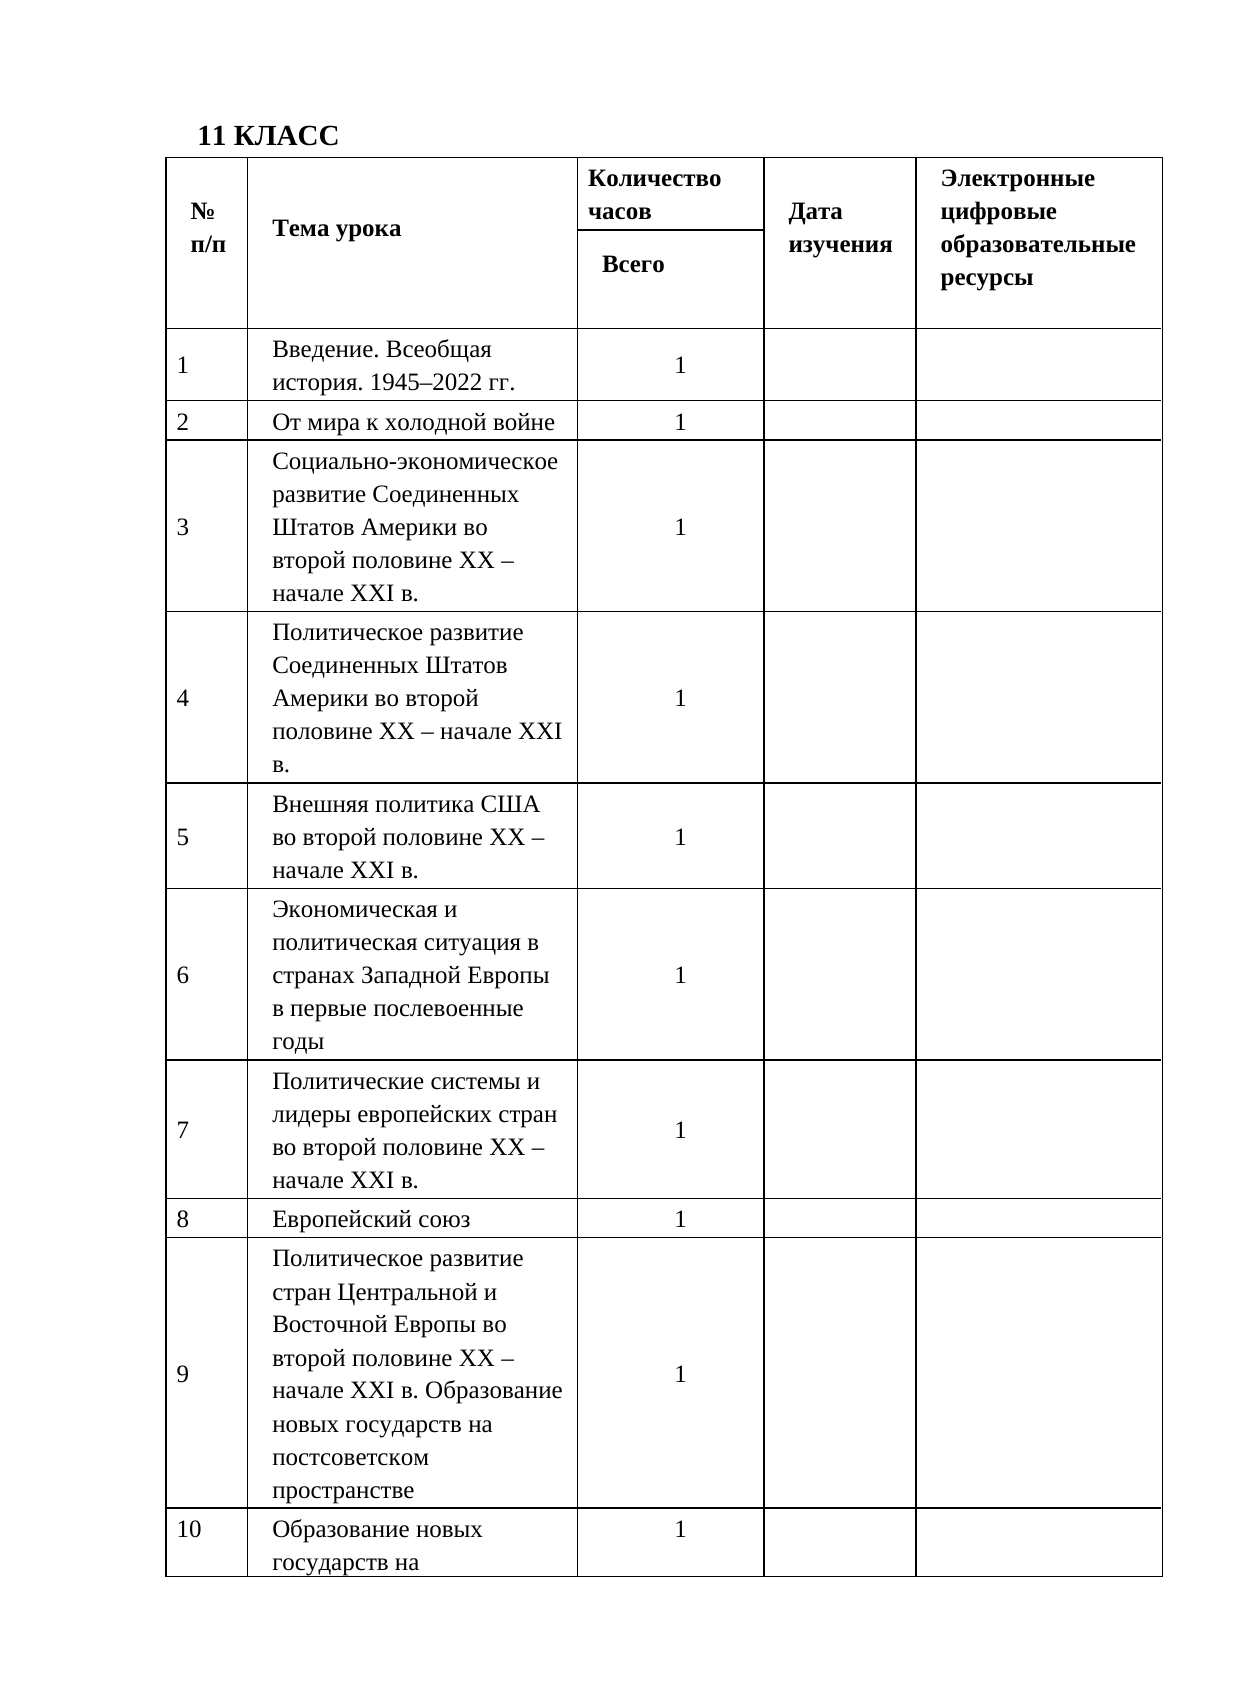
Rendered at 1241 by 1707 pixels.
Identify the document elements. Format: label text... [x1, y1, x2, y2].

table_cell 1 [578, 1509, 763, 1576]
table_cell Социально-экономическое развитие Соединенных Штатов Америки во второй половине XX – начале XXI в. [248, 441, 577, 611]
table_cell [765, 1199, 915, 1237]
table_cell [917, 1507, 1162, 1576]
table_cell [917, 1059, 1162, 1197]
table_cell [765, 784, 915, 887]
table_cell [765, 401, 915, 439]
table_cell Экономическая и политическая ситуация в странах Западной Европы в первые послевоенные годы [248, 889, 577, 1059]
table_cell От мира к холодной войне [248, 401, 577, 439]
table_cell Политическое развитие стран Центральной и Восточной Европы во второй половине XX – начале XXI в. Образование новых государств на постсоветском пространстве [248, 1238, 577, 1507]
table_cell 1 [578, 329, 763, 400]
table_cell [917, 1237, 1162, 1507]
text 11 КЛАСС [190, 118, 1152, 152]
table_header Тема урока [248, 158, 577, 327]
table_cell [917, 611, 1162, 782]
table_cell Введение. Всеобщая история. 1945–2022 гг. [248, 329, 577, 400]
table_cell [917, 782, 1162, 887]
table_cell 9 [167, 1238, 247, 1507]
table_cell [765, 612, 915, 782]
table_cell [917, 1198, 1162, 1237]
table_header Электронные цифровые образовательные ресурсы [917, 158, 1162, 327]
table_cell [917, 888, 1162, 1059]
table_cell Политические системы и лидеры европейских стран во второй половине XX – начале XXI в. [248, 1061, 577, 1197]
table_cell [917, 439, 1162, 611]
table_cell [765, 441, 915, 611]
table_cell 2 [167, 401, 247, 439]
table_header Количество часов [578, 158, 763, 229]
table_cell 4 [167, 612, 247, 782]
table_cell 6 [167, 889, 247, 1059]
table_cell 1 [578, 1199, 763, 1237]
table_cell 10 [167, 1509, 247, 1576]
table_cell Политическое развитие Соединенных Штатов Америки во второй половине XX – начале XXI в. [248, 612, 577, 782]
table_cell [917, 400, 1162, 439]
table_cell Внешняя политика США во второй половине XX – начале XXI в. [248, 784, 577, 887]
table_cell [765, 329, 915, 400]
table_cell 1 [578, 784, 763, 887]
table_cell 8 [167, 1199, 247, 1237]
table_header № п/п [167, 158, 247, 327]
table_cell Европейский союз [248, 1199, 577, 1237]
table_cell 1 [578, 889, 763, 1059]
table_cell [248, 1509, 577, 1576]
table_cell 5 [167, 784, 247, 887]
table_cell [765, 1061, 915, 1197]
table_cell 1 [578, 401, 763, 439]
table_cell 3 [167, 441, 247, 611]
table_cell [765, 889, 915, 1059]
table_header Дата изучения [765, 158, 915, 327]
table_cell 1 [578, 1061, 763, 1197]
table_cell 1 [167, 329, 247, 400]
table_cell 1 [578, 612, 763, 782]
table_cell [765, 1509, 915, 1576]
table_cell Всего [578, 231, 763, 327]
table_cell [765, 1238, 915, 1507]
table_cell 1 [578, 1238, 763, 1507]
table_cell 1 [578, 441, 763, 611]
table_cell [917, 328, 1162, 400]
table_cell 7 [167, 1061, 247, 1197]
